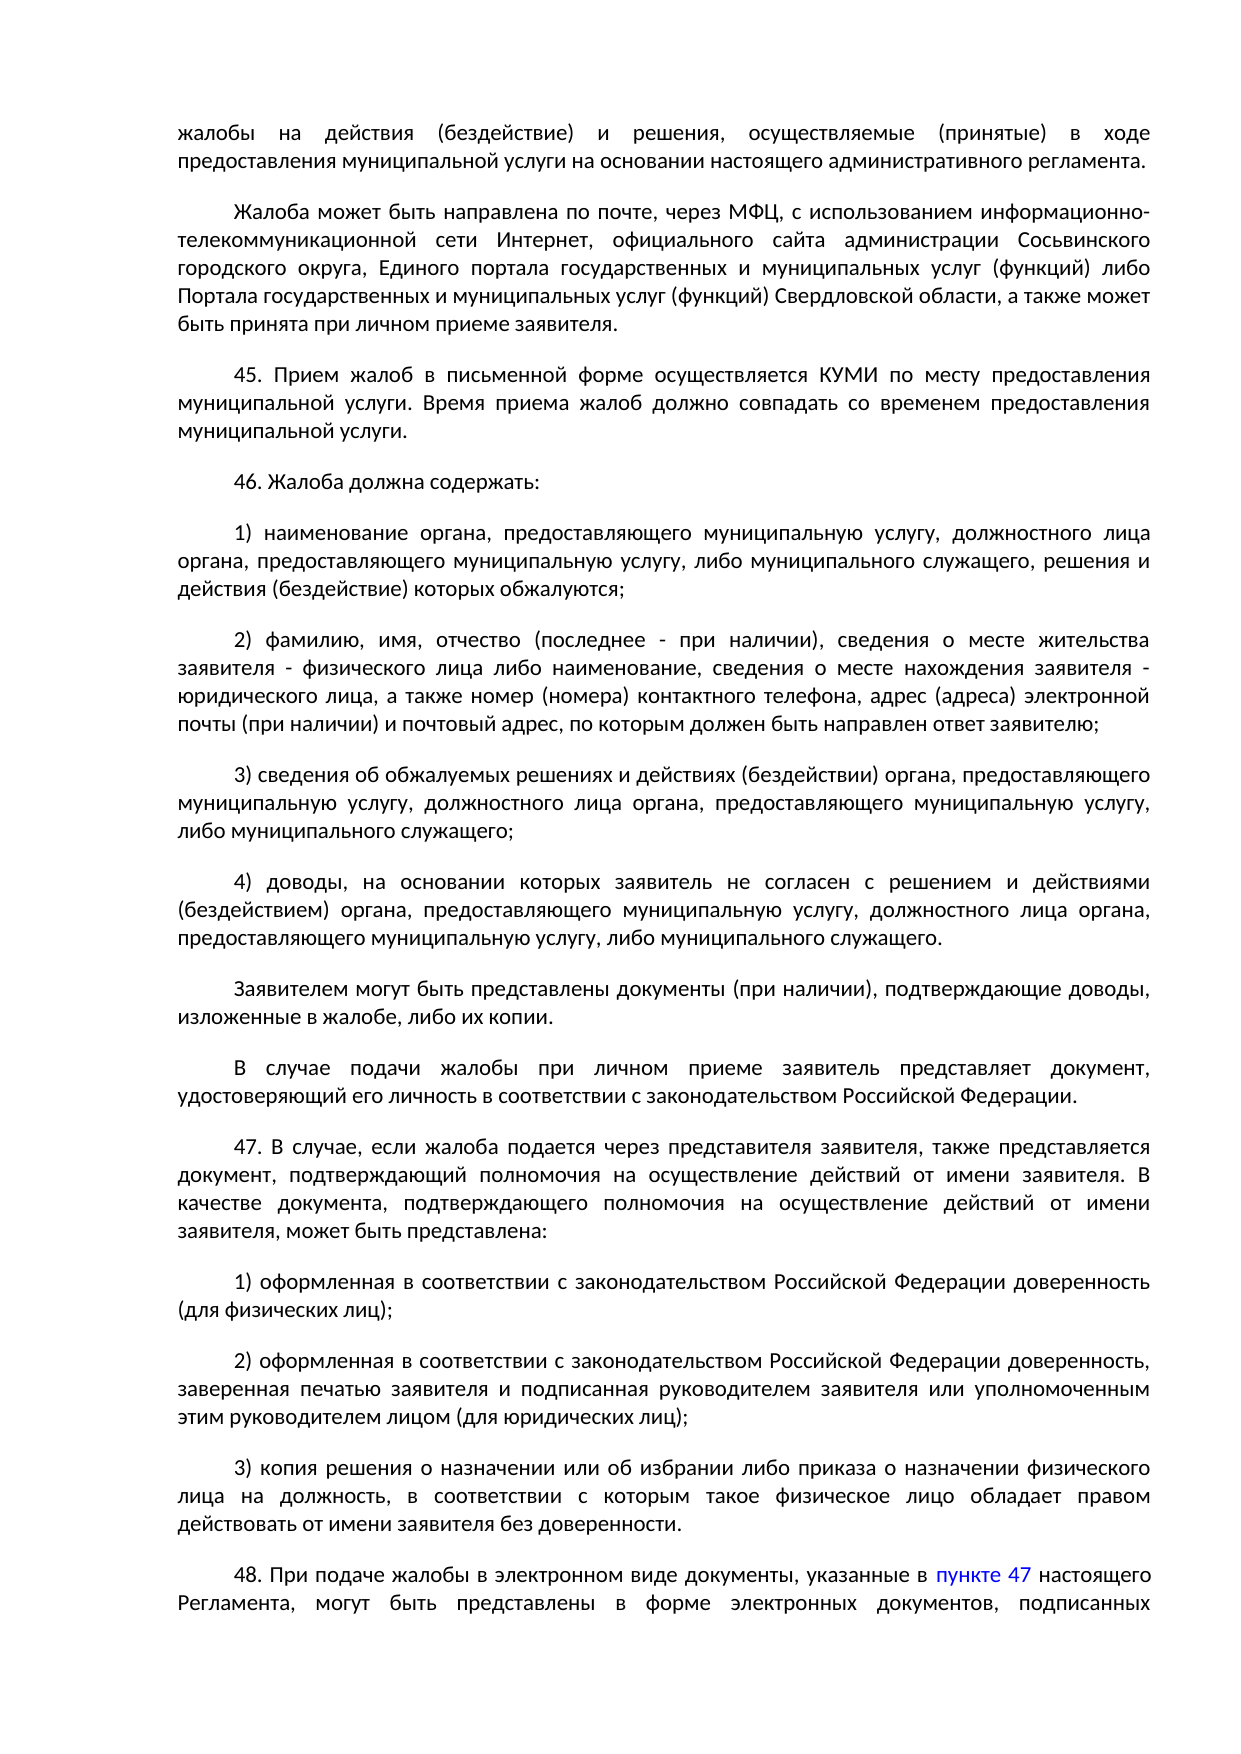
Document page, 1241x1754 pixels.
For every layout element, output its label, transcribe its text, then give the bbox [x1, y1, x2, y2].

text 3) сведения об обжалуемых решениях и действиях (бездействии) органа, предоставляющего муниципальную услугу, должностного лица органа, предоставляющего муниципальную услугу, либо муниципального служащего; [177, 760, 1152, 844]
text 2) оформленная в соответствии с законодательством Российской Федерации доверенность, заверенная печатью заявителя и подписанная руководителем заявителя или уполномоченным этим руководителем лицом (для юридических лиц); [177, 1346, 1152, 1430]
text 45. Прием жалоб в письменной форме осуществляется КУМИ по месту предоставления муниципальной услуги. Время приема жалоб должно совпадать со временем предоставления муниципальной услуги. [177, 360, 1152, 444]
text 46. Жалоба должна содержать: [177, 467, 1152, 495]
text 1) оформленная в соответствии с законодательством Российской Федерации доверенность (для физических лиц); [177, 1267, 1152, 1323]
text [177, 1560, 1152, 1616]
text 4) доводы, на основании которых заявитель не согласен с решением и действиями (бездействием) органа, предоставляющего муниципальную услугу, должностного лица органа, предоставляющего муниципальную услугу, либо муниципального служащего. [177, 867, 1152, 951]
text 2) фамилию, имя, отчество (последнее - при наличии), сведения о месте жительства заявителя - физического лица либо наименование, сведения о месте нахождения заявителя - юридического лица, а также номер (номера) контактного телефона, адрес (адреса) электронной почты (при наличии) и почтовый адрес, по которым должен быть направлен ответ заявителю; [177, 625, 1152, 737]
text 47. В случае, если жалоба подается через представителя заявителя, также представляется документ, подтверждающий полномочия на осуществление действий от имени заявителя. В качестве документа, подтверждающего полномочия на осуществление действий от имени заявителя, может быть представлена: [177, 1132, 1152, 1244]
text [177, 118, 1152, 174]
text 3) копия решения о назначении или об избрании либо приказа о назначении физического лица на должность, в соответствии с которым такое физическое лицо обладает правом действовать от имени заявителя без доверенности. [177, 1453, 1152, 1537]
text 1) наименование органа, предоставляющего муниципальную услугу, должностного лица органа, предоставляющего муниципальную услугу, либо муниципального служащего, решения и действия (бездействие) которых обжалуются; [177, 518, 1152, 602]
text Заявителем могут быть представлены документы (при наличии), подтверждающие доводы, изложенные в жалобе, либо их копии. [177, 974, 1152, 1030]
text В случае подачи жалобы при личном приеме заявитель представляет документ, удостоверяющий его личность в соответствии с законодательством Российской Федерации. [177, 1053, 1152, 1109]
text Жалоба может быть направлена по почте, через МФЦ, с использованием информационно-телекоммуникационной сети Интернет, официального сайта администрации Сосьвинского городского округа, Единого портала государственных и муниципальных услуг (функций) либо Портала государственных и муниципальных услуг (функций) Свердловской области, а также может быть принята при личном приеме заявителя. [177, 197, 1152, 337]
